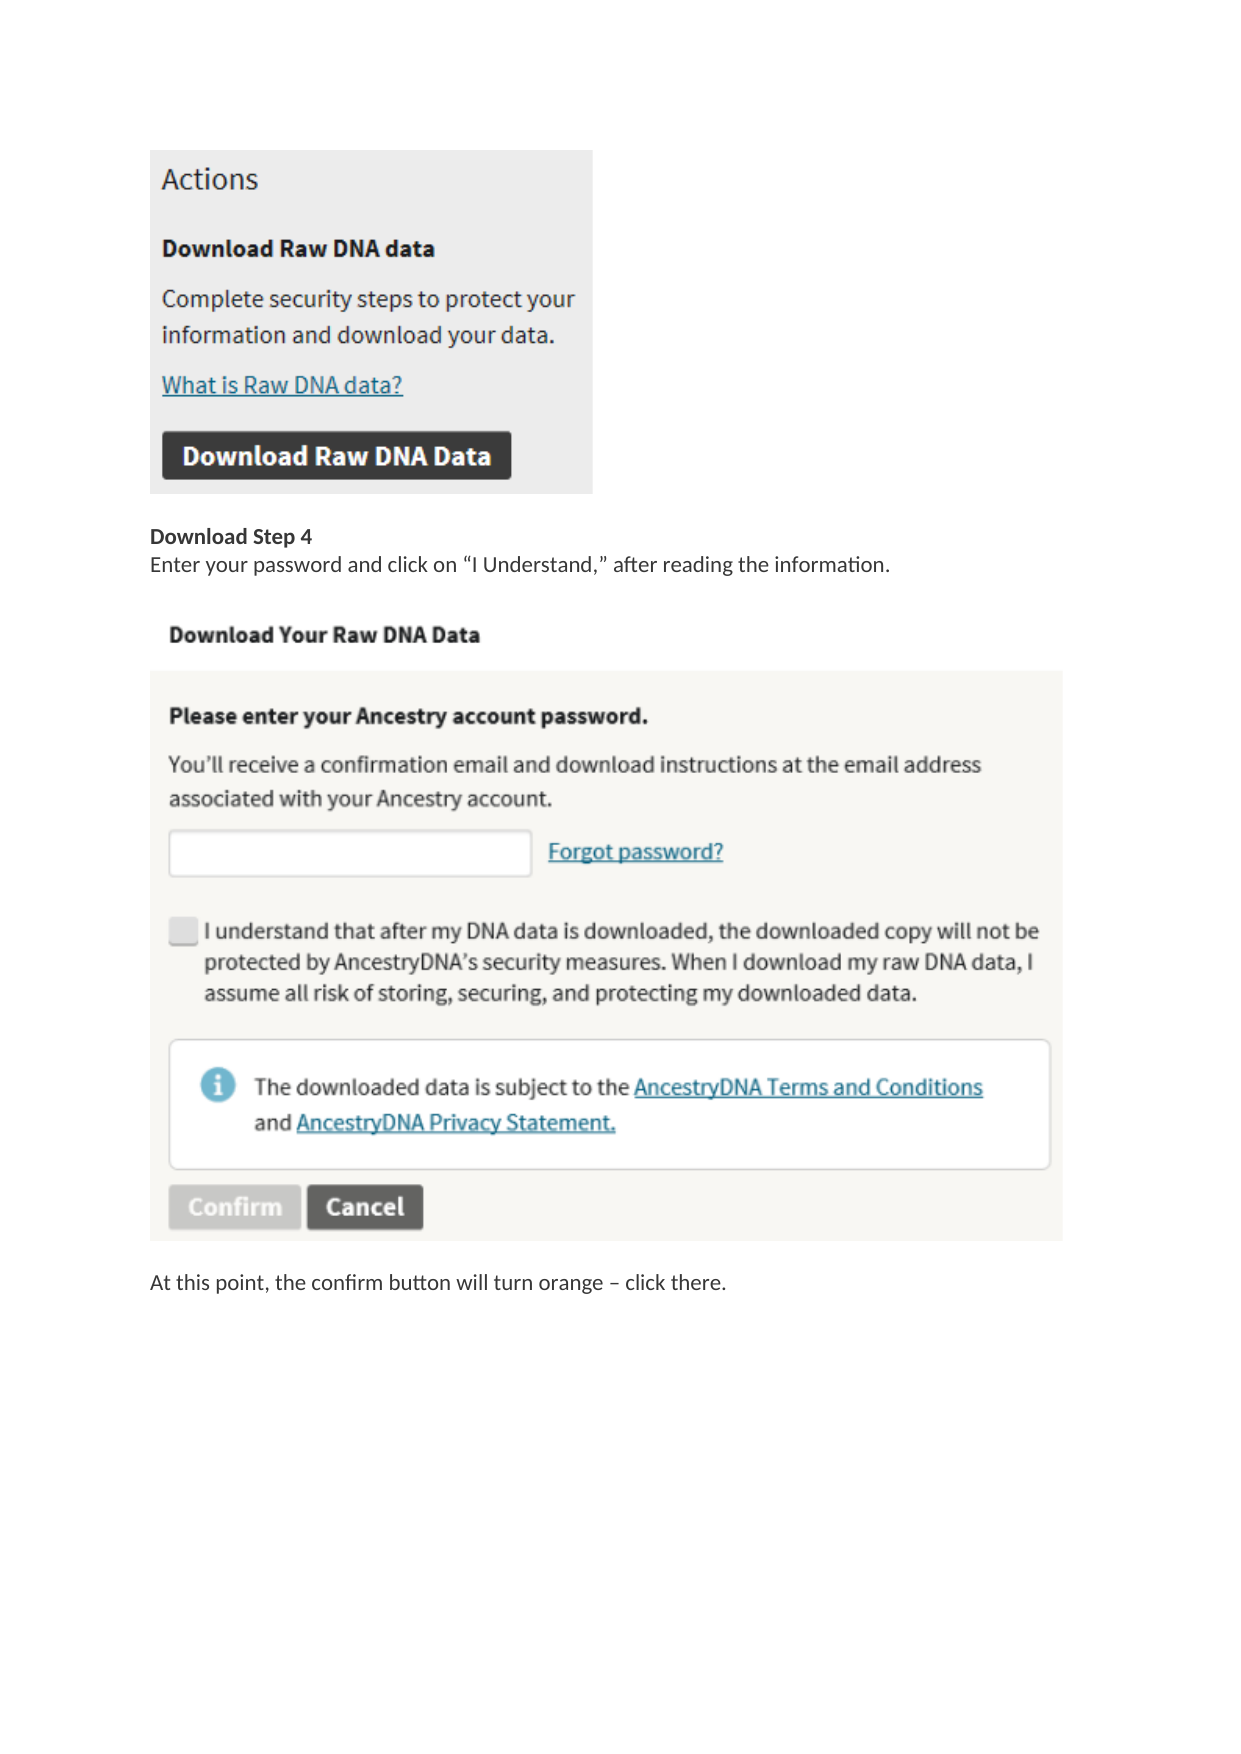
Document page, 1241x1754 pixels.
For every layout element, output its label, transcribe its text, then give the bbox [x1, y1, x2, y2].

picture [150, 150, 593, 494]
text Enter your password and click on “I Understand,” after reading the information. [150, 550, 1090, 578]
text Download Step 4 [150, 522, 1090, 550]
picture [150, 618, 1063, 1241]
text At this point, the confirm button will turn orange – click there. [150, 1268, 1090, 1296]
